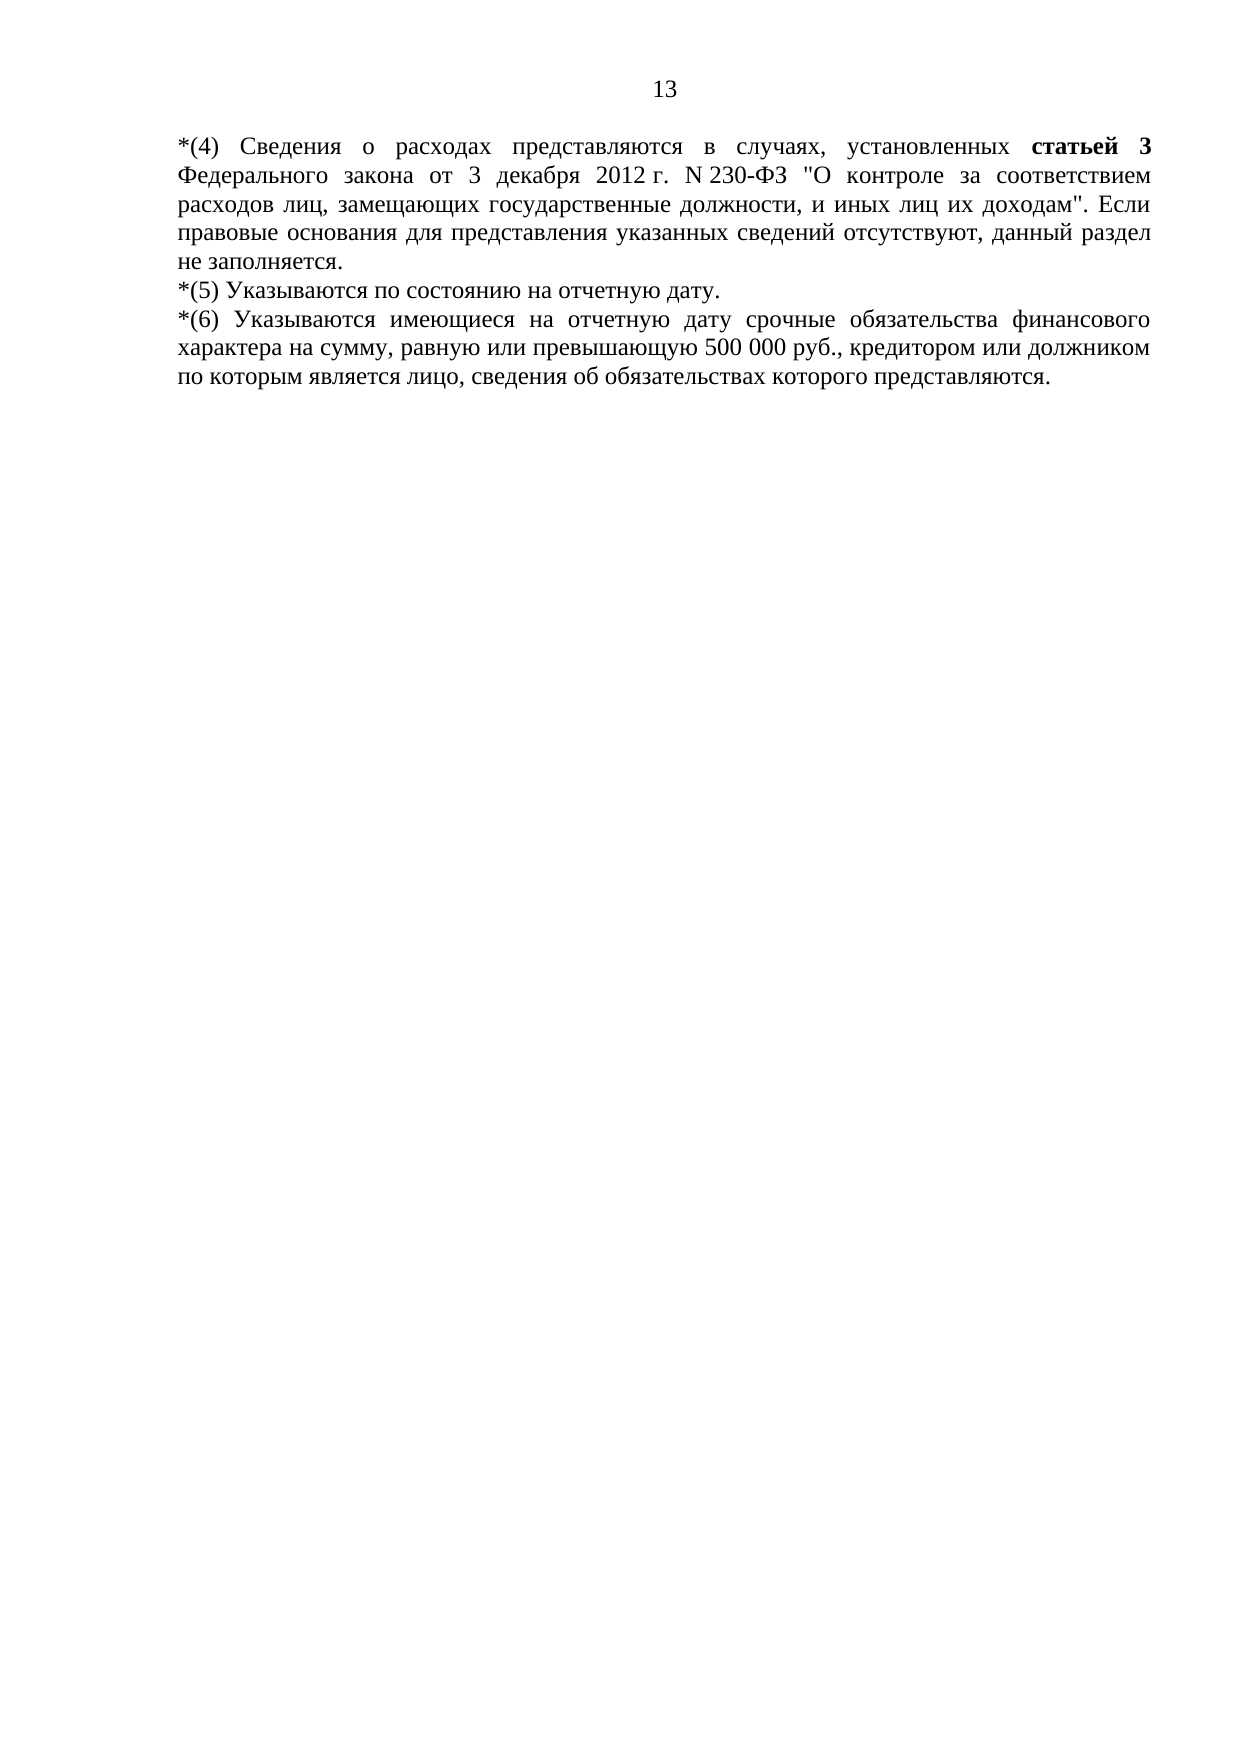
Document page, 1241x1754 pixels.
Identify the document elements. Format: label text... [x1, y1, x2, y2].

text *(5) Указываются по состоянию на отчетную дату. [177, 275, 1152, 304]
text *(6) Указываются имеющиеся на отчетную дату срочные обязательства финансового характера на сумму, равную или превышающую 500 000 руб., кредитором или должником по которым является лицо, сведения об обязательствах которого представляются. [177, 304, 1152, 390]
text *(4) Сведения о расходах представляются в случаях, установленных статьей 3 Федерального закона от 3 декабря 2012 г. N 230-ФЗ "О контроле за соответствием расходов лиц, замещающих государственные должности, и иных лиц их доходам". Если правовые основания для представления указанных сведений отсутствуют, данный раздел не заполняется. [177, 131, 1152, 275]
